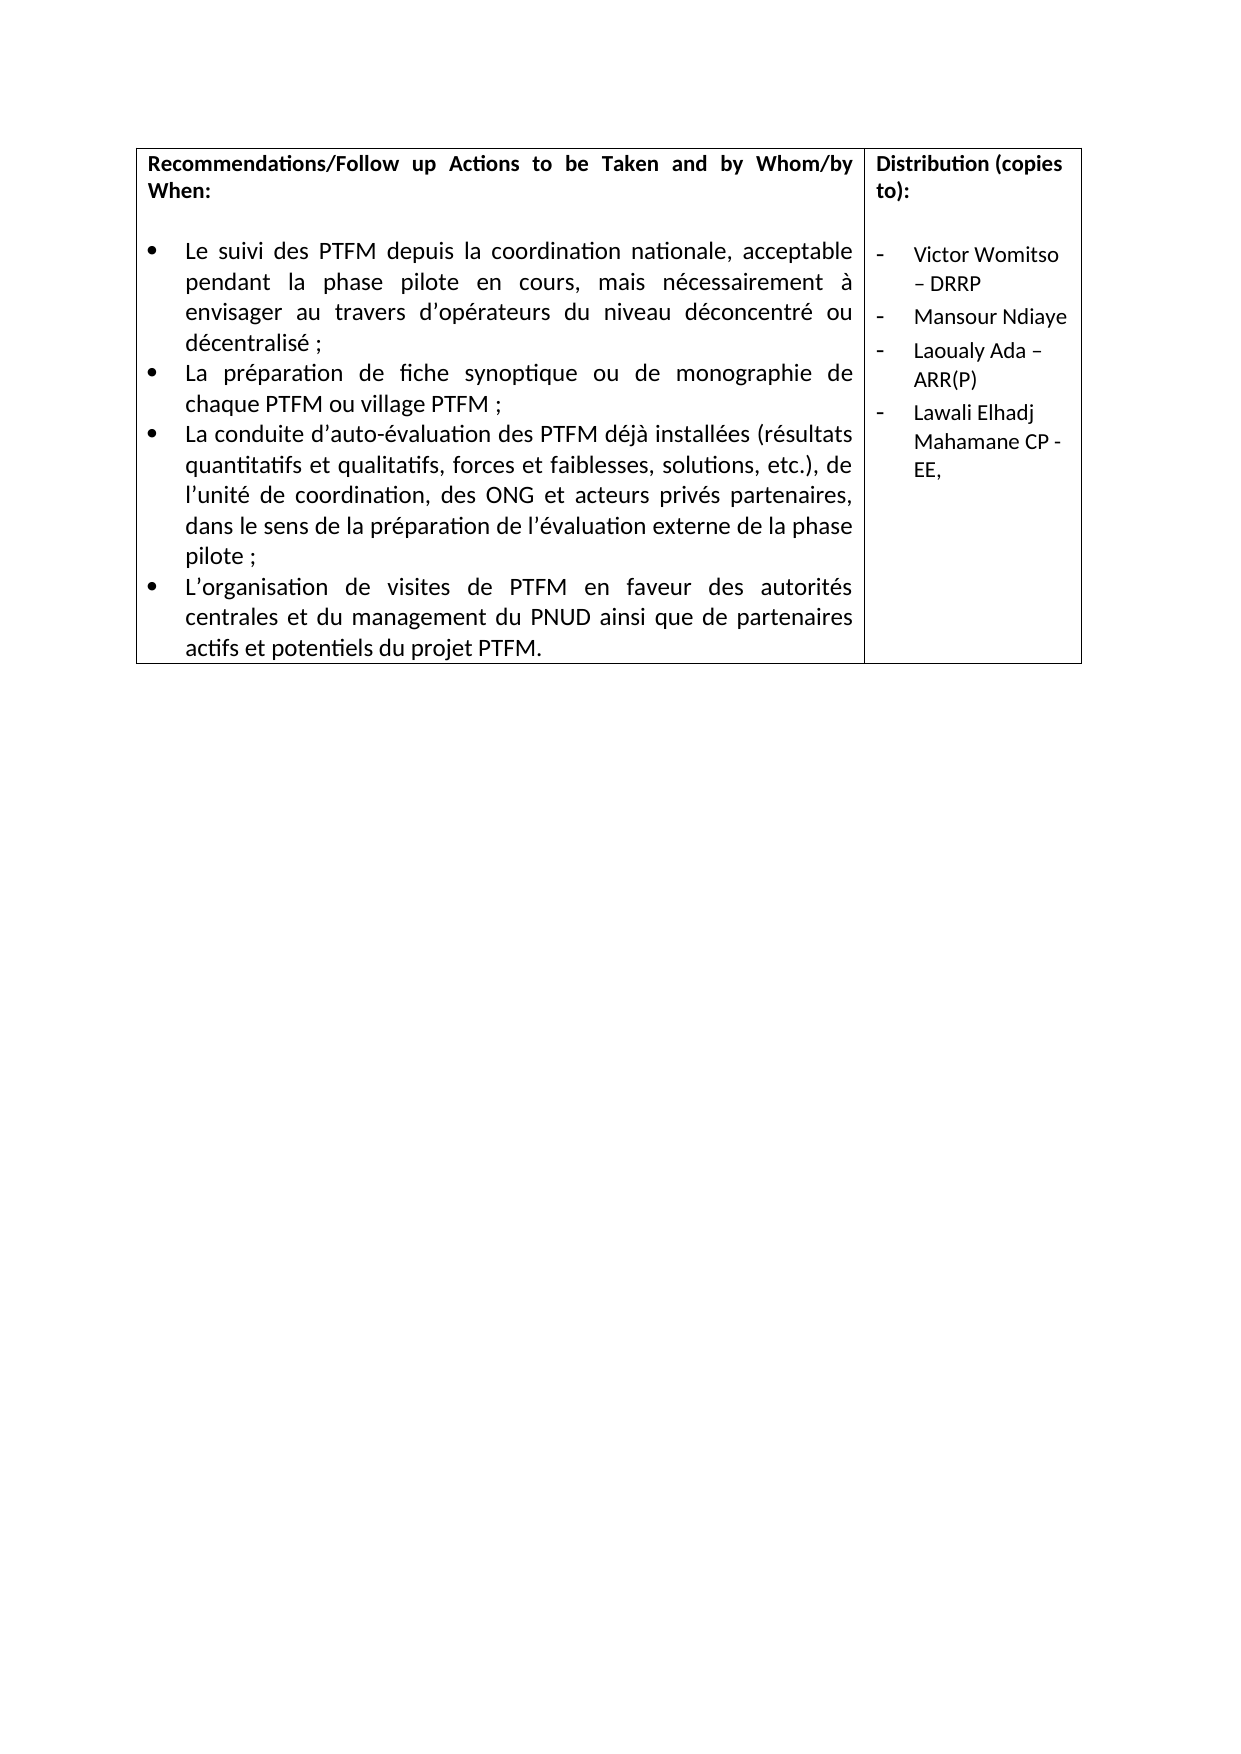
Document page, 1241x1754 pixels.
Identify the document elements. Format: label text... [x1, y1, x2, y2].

table_cell Distribution (copies to): Victor Womitso – DRRP Mansour Ndiaye Laoualy Ada – ARR(P) Lawali Elhadj Mahamane CP - EE, [865, 149, 1081, 662]
table_cell Recommendations/Follow up Actions to be Taken and by Whom/by When: Le suivi des PTFM depuis la coordination nationale, acceptable pendant la phase pilote en cours, mais nécessairement à envisager au travers d’opérateurs du niveau déconcentré ou décentralisé ; La préparation de fiche synoptique ou de monographie de chaque PTFM ou village PTFM ; La conduite d’auto-évaluation des PTFM déjà installées (résultats quantitatifs et qualitatifs, forces et faiblesses, solutions, etc.), de l’unité de coordination, des ONG et acteurs privés partenaires, dans le sens de la préparation de l’évaluation externe de la phase pilote ; L’organisation de visites de PTFM en faveur des autorités centrales et du management du PNUD ainsi que de partenaires actifs et potentiels du projet PTFM. [137, 149, 864, 662]
